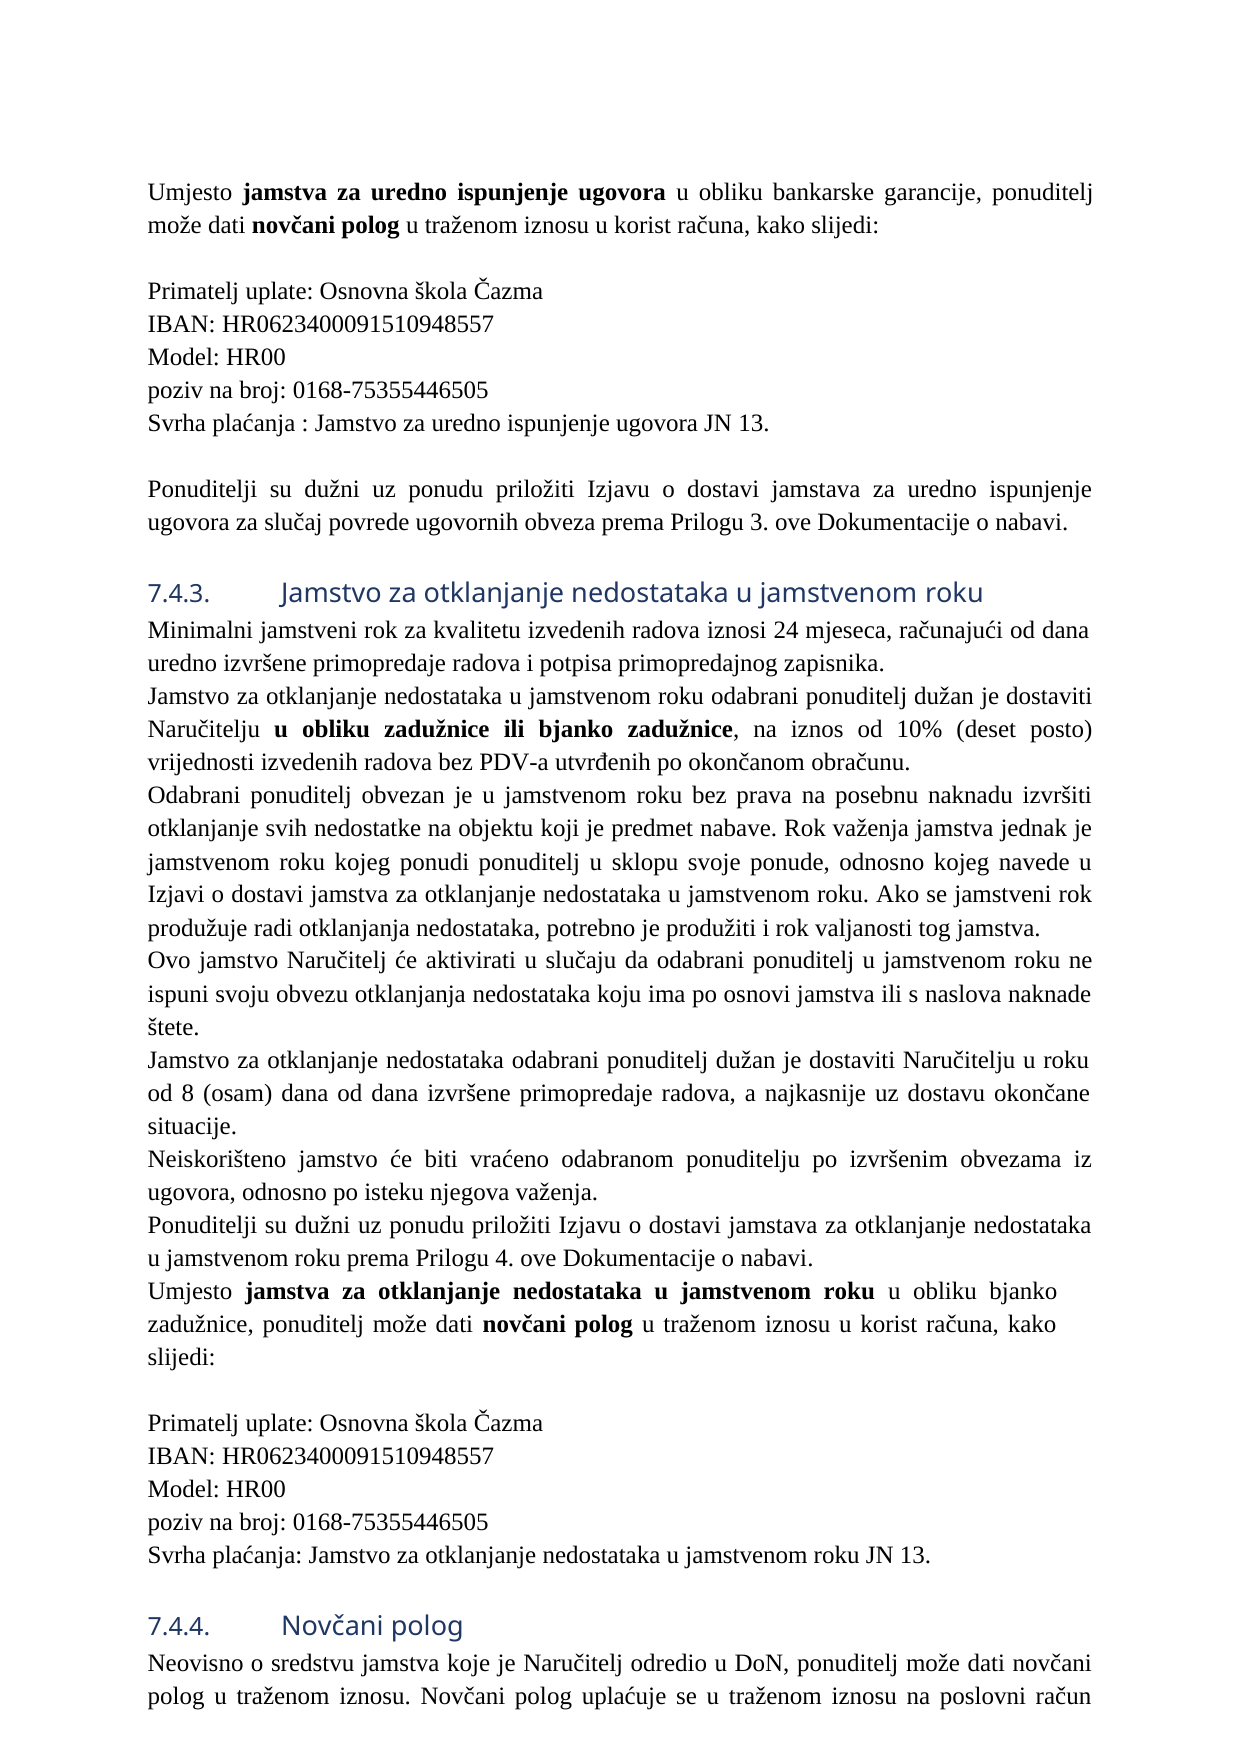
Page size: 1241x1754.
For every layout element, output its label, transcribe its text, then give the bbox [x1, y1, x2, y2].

text Odabrani ponuditelj obvezan je u jamstvenom roku bez prava na posebnu naknadu izvršiti otklanjanje svih nedostatke na objektu koji je predmet nabave. Rok važenja jamstva jednak je jamstvenom roku kojeg ponudi ponuditelj u sklopu svoje ponude, odnosno kojeg navede u Izjavi o dostavi jamstva za otklanjanje nedostataka u jamstvenom roku. Ako se jamstveni rok produžuje radi otklanjanja nedostataka, potrebno je produžiti i rok valjanosti tog jamstva. [147, 781, 1093, 941]
text Model: HR00 [147, 342, 1134, 371]
text Jamstvo za otklanjanje nedostataka odabrani ponuditelj dužan je dostaviti Naručitelju u roku od 8 (osam) dana od dana izvršene primopredaje radova, a najkasnije uz dostavu okončane situacije. [147, 1045, 1091, 1139]
text IBAN: HR0623400091510948557 [147, 1441, 709, 1470]
text Jamstvo za otklanjanje nedostataka u jamstvenom roku odabrani ponuditelj dužan je dostaviti Naručitelju u obliku zadužnice ili bjanko zadužnice, na iznos od 10% (deset posto) vrijednosti izvedenih radova bez PDV-a utvrđenih po okončanom obračunu. [147, 681, 1093, 776]
list Novčani polog [147, 1606, 1134, 1643]
text Model: HR00 [147, 1474, 1134, 1503]
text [147, 1648, 1093, 1710]
text Svrha plaćanja : Jamstvo za uredno ispunjenje ugovora JN 13. [147, 408, 1134, 437]
text poziv na broj: 0168-75355446505 [147, 1507, 1134, 1536]
text Ponuditelji su dužni uz ponudu priložiti Izjavu o dostavi jamstava za uredno ispunjenje ugovora za slučaj povrede ugovornih obveza prema Prilogu 3. ove Dokumentacije o nabavi. [147, 474, 1093, 536]
text IBAN: HR0623400091510948557 [147, 309, 709, 338]
text Ponuditelji su dužni uz ponudu priložiti Izjavu o dostavi jamstava za otklanjanje nedostataka u jamstvenom roku prema Prilogu 4. ove Dokumentacije o nabavi. [147, 1210, 1093, 1272]
text Primatelj uplate: Osnovna škola Čazma [147, 276, 709, 304]
text Umjesto jamstva za uredno ispunjenje ugovora u obliku bankarske garancije, ponuditelj može dati novčani polog u traženom iznosu u korist računa, kako slijedi: [147, 177, 1093, 238]
text poziv na broj: 0168-75355446505 [147, 375, 1134, 404]
text Umjesto jamstva za otklanjanje nedostataka u jamstvenom roku u obliku bjanko zadužnice, ponuditelj može dati novčani polog u traženom iznosu u korist računa, kako slijedi: [147, 1276, 1057, 1371]
text Minimalni jamstveni rok za kvalitetu izvedenih radova iznosi 24 mjeseca, računajući od dana uredno izvršene primopredaje radova i potpisa primopredajnog zapisnika. [147, 615, 1091, 677]
text Svrha plaćanja: Jamstvo za otklanjanje nedostataka u jamstvenom roku JN 13. [147, 1540, 1134, 1569]
list Jamstvo za otklanjanje nedostataka u jamstvenom roku [147, 573, 1134, 610]
text Primatelj uplate: Osnovna škola Čazma [147, 1408, 709, 1437]
text Neiskorišteno jamstvo će biti vraćeno odabranom ponuditelju po izvršenim obvezama iz ugovora, odnosno po isteku njegova važenja. [147, 1144, 1093, 1206]
text Ovo jamstvo Naručitelj će aktivirati u slučaju da odabrani ponuditelj u jamstvenom roku ne ispuni svoju obvezu otklanjanja nedostataka koju ima po osnovi jamstva ili s naslova naknade štete. [147, 946, 1093, 1040]
